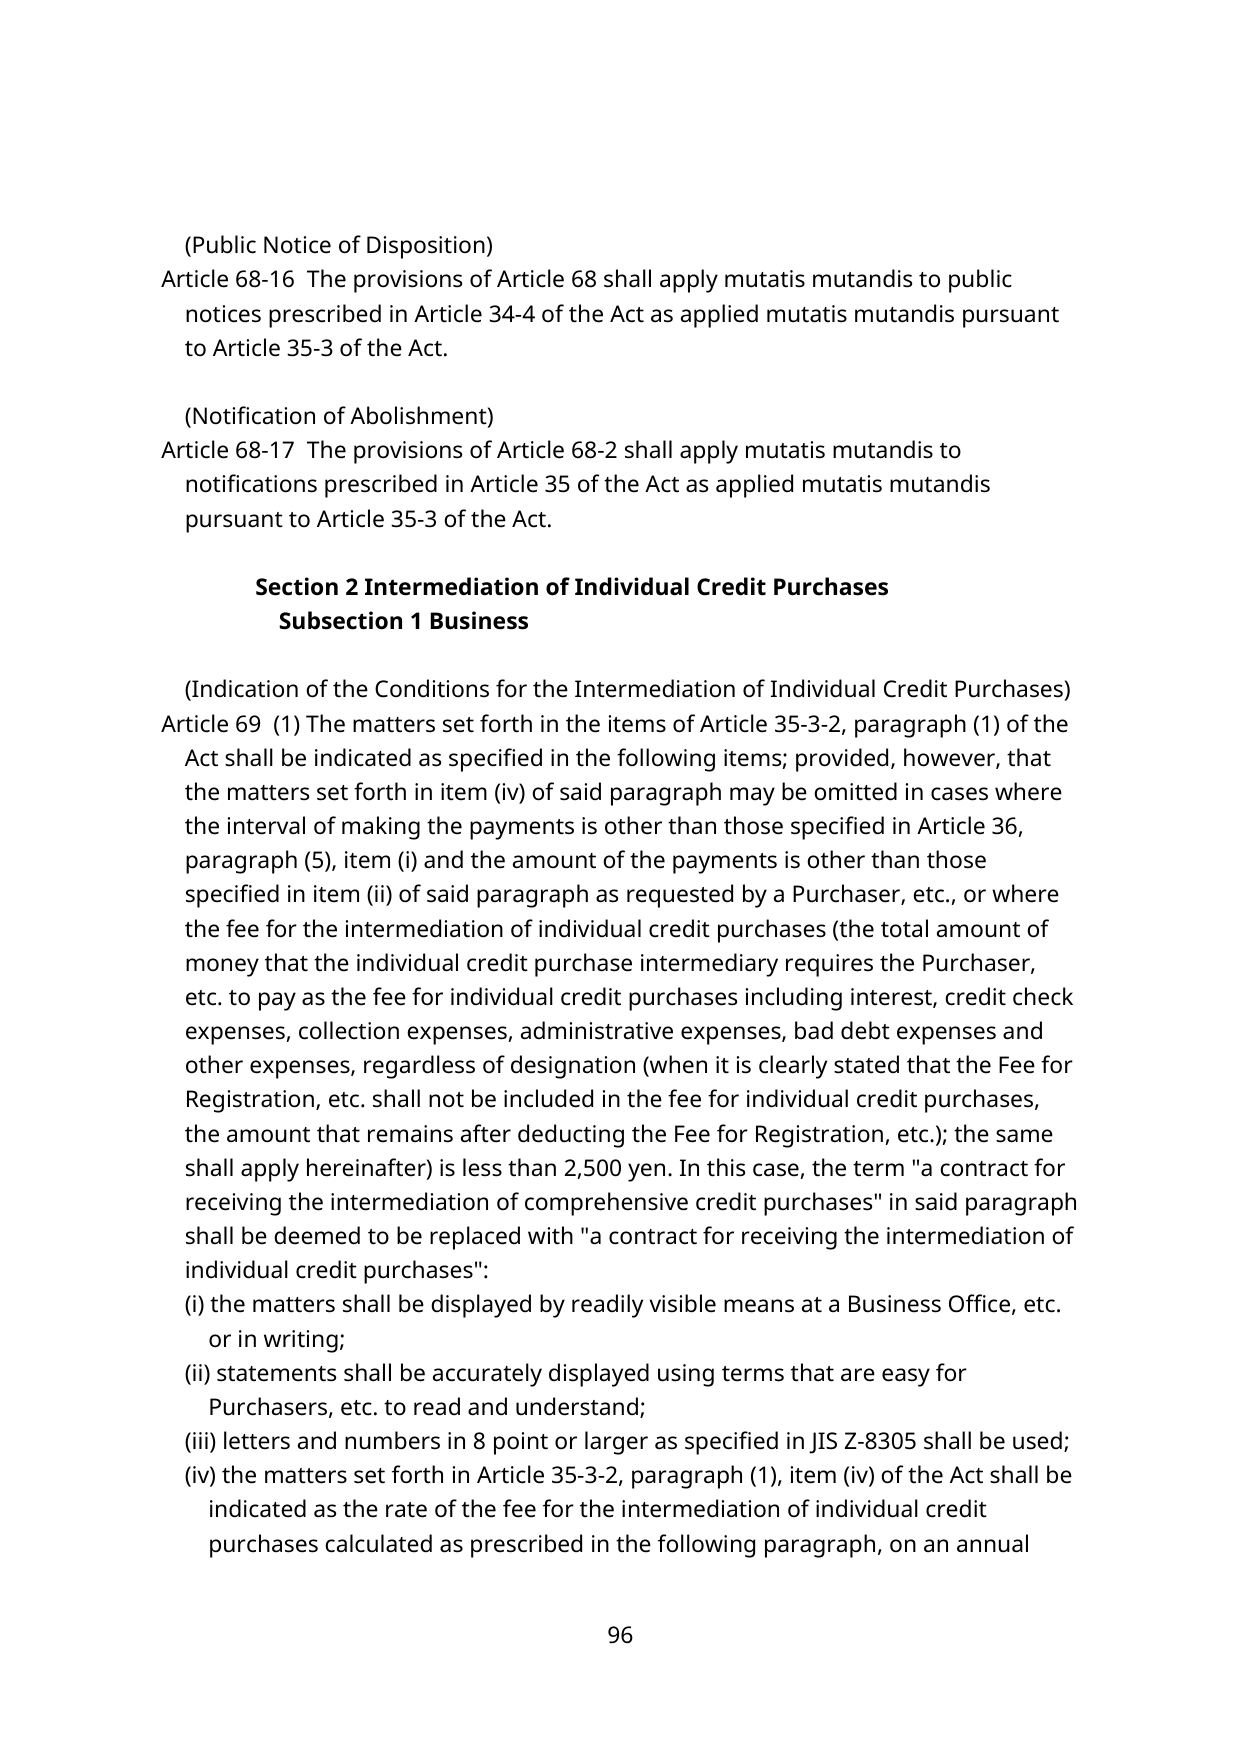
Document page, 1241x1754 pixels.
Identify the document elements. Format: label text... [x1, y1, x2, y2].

text Article 68-17 The provisions of Article 68-2 shall apply mutatis mutandis to notifications prescribed in Article 35 of the Act as applied mutatis mutandis pursuant to Article 35-3 of the Act. [161, 433, 1079, 535]
text (i) the matters shall be displayed by readily visible means at a Business Office, etc. or in writing; [184, 1287, 1079, 1355]
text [184, 1458, 1079, 1560]
text Subsection 1 Business [276, 604, 1079, 638]
text Section 2 Intermediation of Individual Credit Purchases [253, 569, 1079, 604]
text (Notification of Abolishment) [184, 399, 1079, 433]
text (ii) statements shall be accurately displayed using terms that are easy for Purchasers, etc. to read and understand; [184, 1355, 1079, 1424]
text (Public Notice of Disposition) [184, 228, 1079, 262]
text (iii) letters and numbers in 8 point or larger as specified in JIS Z-8305 shall be used; [184, 1424, 1079, 1458]
text Article 68-16 The provisions of Article 68 shall apply mutatis mutandis to public notices prescribed in Article 34-4 of the Act as applied mutatis mutandis pursuant to Article 35-3 of the Act. [161, 262, 1079, 364]
text (Indication of the Conditions for the Intermediation of Individual Credit Purchases) [184, 672, 1079, 706]
text Article 69 (1) The matters set forth in the items of Article 35-3-2, paragraph (1) of the Act shall be indicated as specified in the following items; provided, however, that the matters set forth in item (iv) of said paragraph may be omitted in cases where the interval of making the payments is other than those specified in Article 36, paragraph (5), item (i) and the amount of the payments is other than those specified in item (ii) of said paragraph as requested by a Purchaser, etc., or where the fee for the intermediation of individual credit purchases (the total amount of money that the individual credit purchase intermediary requires the Purchaser, etc. to pay as the fee for individual credit purchases including interest, credit check expenses, collection expenses, administrative expenses, bad debt expenses and other expenses, regardless of designation (when it is clearly stated that the Fee for Registration, etc. shall not be included in the fee for individual credit purchases, the amount that remains after deducting the Fee for Registration, etc.); the same shall apply hereinafter) is less than 2,500 yen. In this case, the term "a contract for receiving the intermediation of comprehensive credit purchases" in said paragraph shall be deemed to be replaced with "a contract for receiving the intermediation of individual credit purchases": [161, 706, 1079, 1287]
